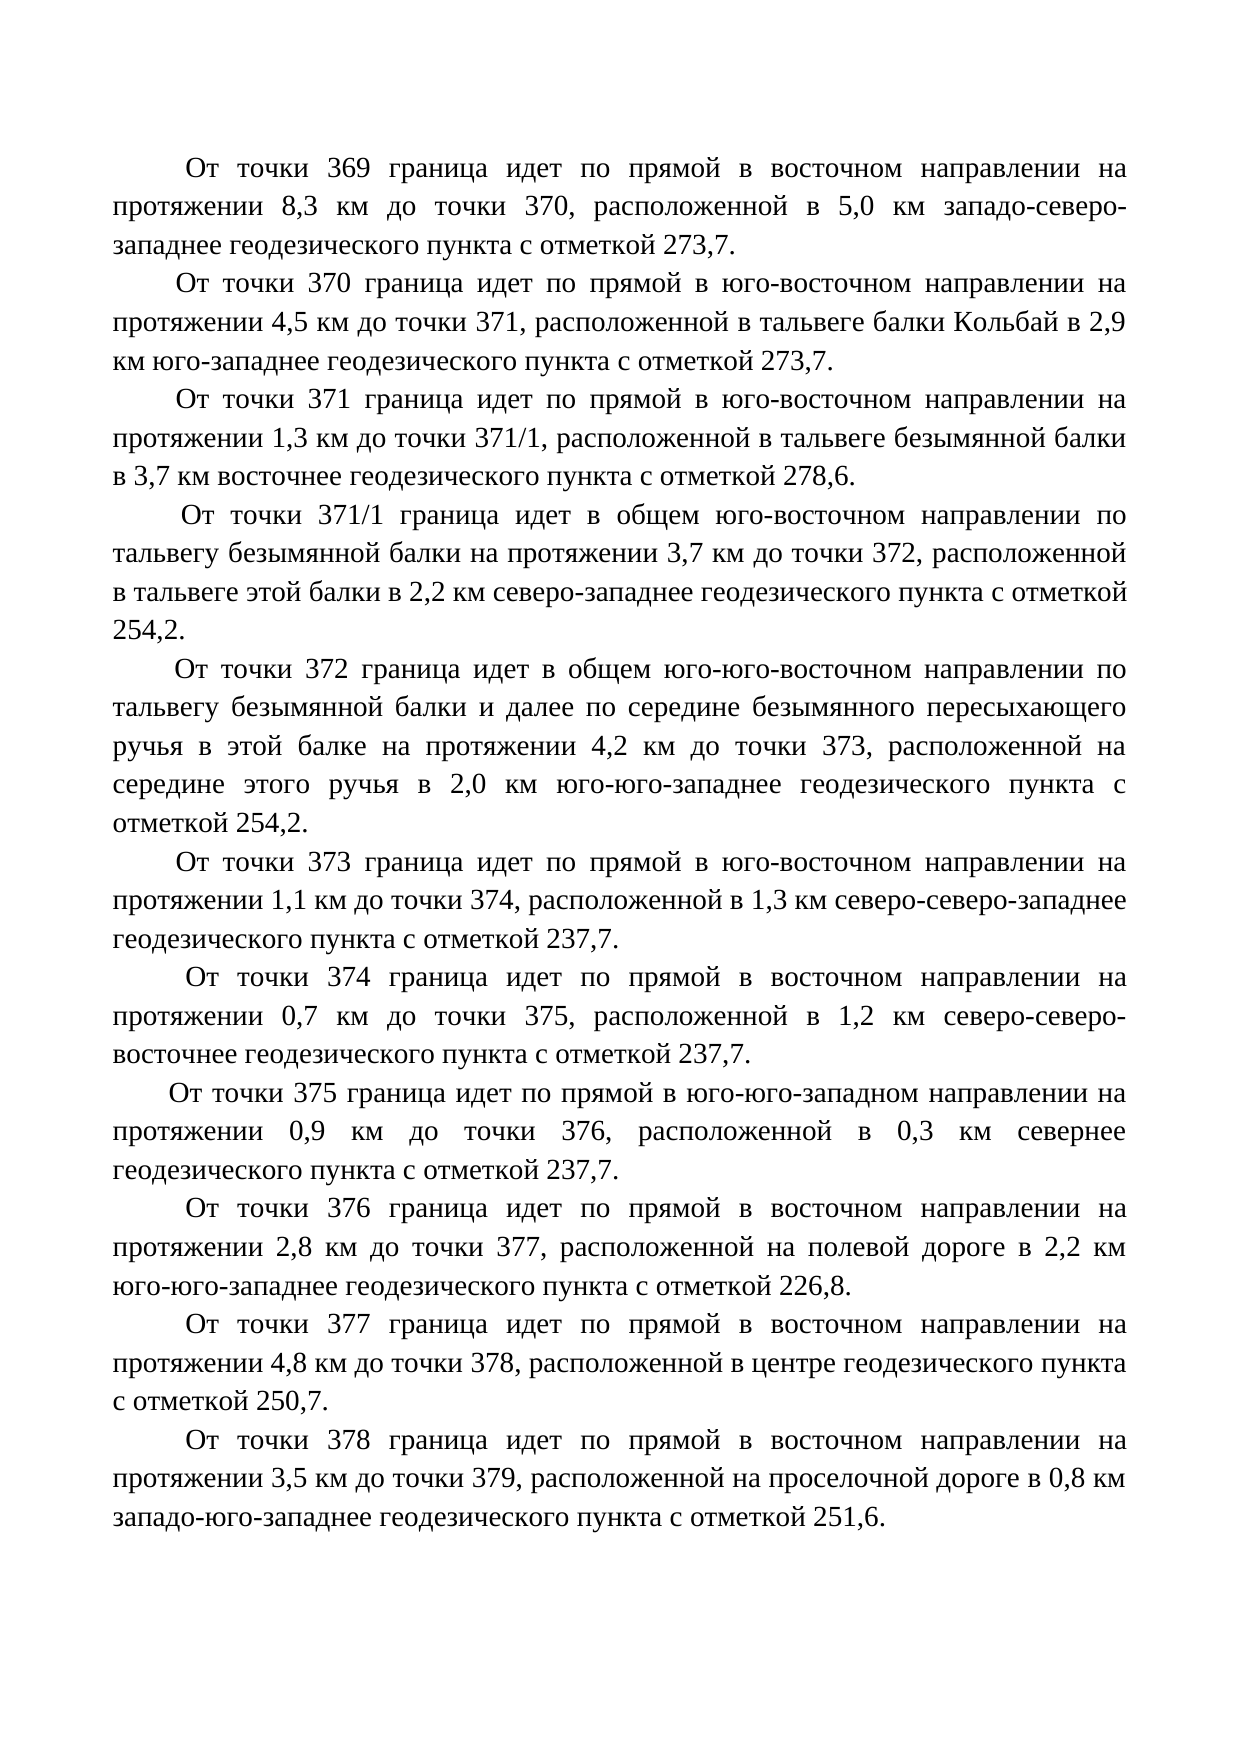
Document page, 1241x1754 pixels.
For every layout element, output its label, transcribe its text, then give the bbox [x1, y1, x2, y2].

text От точки 372 граница идет в общем юго-юго-восточном направлении по тальвегу безымянной балки и далее по середине безымянного пересыхающего ручья в этой балке на протяжении 4,2 км до точки 373, расположенной на середине этого ручья в 2,0 км юго-юго-западнее геодезического пункта с отметкой 254,2. [112, 651, 1128, 839]
text От точки 376 граница идет по прямой в восточном направлении на протяжении 2,8 км до точки 377, расположенной на полевой дороге в 2,2 км юго-юго-западнее геодезического пункта с отметкой 226,8. [112, 1191, 1128, 1301]
text От точки 370 граница идет по прямой в юго-восточном направлении на протяжении 4,5 км до точки 371, расположенной в тальвеге балки Кольбай в 2,9 км юго-западнее геодезического пункта с отметкой 273,7. [112, 266, 1128, 376]
text От точки 373 граница идет по прямой в юго-восточном направлении на протяжении 1,1 км до точки 374, расположенной в 1,3 км северо-северо-западнее геодезического пункта с отметкой 237,7. [112, 844, 1128, 954]
text От точки 369 граница идет по прямой в восточном направлении на протяжении 8,3 км до точки 370, расположенной в 5,0 км западо-северо-западнее геодезического пункта с отметкой 273,7. [112, 150, 1128, 261]
text От точки 377 граница идет по прямой в восточном направлении на протяжении 4,8 км до точки 378, расположенной в центре геодезического пункта с отметкой 250,7. [112, 1306, 1128, 1417]
text От точки 375 граница идет по прямой в юго-юго-западном направлении на протяжении 0,9 км до точки 376, расположенной в 0,3 км севернее геодезического пункта с отметкой 237,7. [112, 1075, 1128, 1186]
text От точки 371 граница идет по прямой в юго-восточном направлении на протяжении 1,3 км до точки 371/1, расположенной в тальвеге безымянной балки в 3,7 км восточнее геодезического пункта с отметкой 278,6. [112, 381, 1128, 492]
text От точки 378 граница идет по прямой в восточном направлении на протяжении 3,5 км до точки 379, расположенной на проселочной дороге в 0,8 км западо-юго-западнее геодезического пункта с отметкой 251,6. [112, 1422, 1128, 1532]
text От точки 374 граница идет по прямой в восточном направлении на протяжении 0,7 км до точки 375, расположенной в 1,2 км северо-северо-восточнее геодезического пункта с отметкой 237,7. [112, 959, 1128, 1070]
text От точки 371/1 граница идет в общем юго-восточном направлении по тальвегу безымянной балки на протяжении 3,7 км до точки 372, расположенной в тальвеге этой балки в 2,2 км северо-западнее геодезического пункта с отметкой 254,2. [112, 497, 1128, 646]
